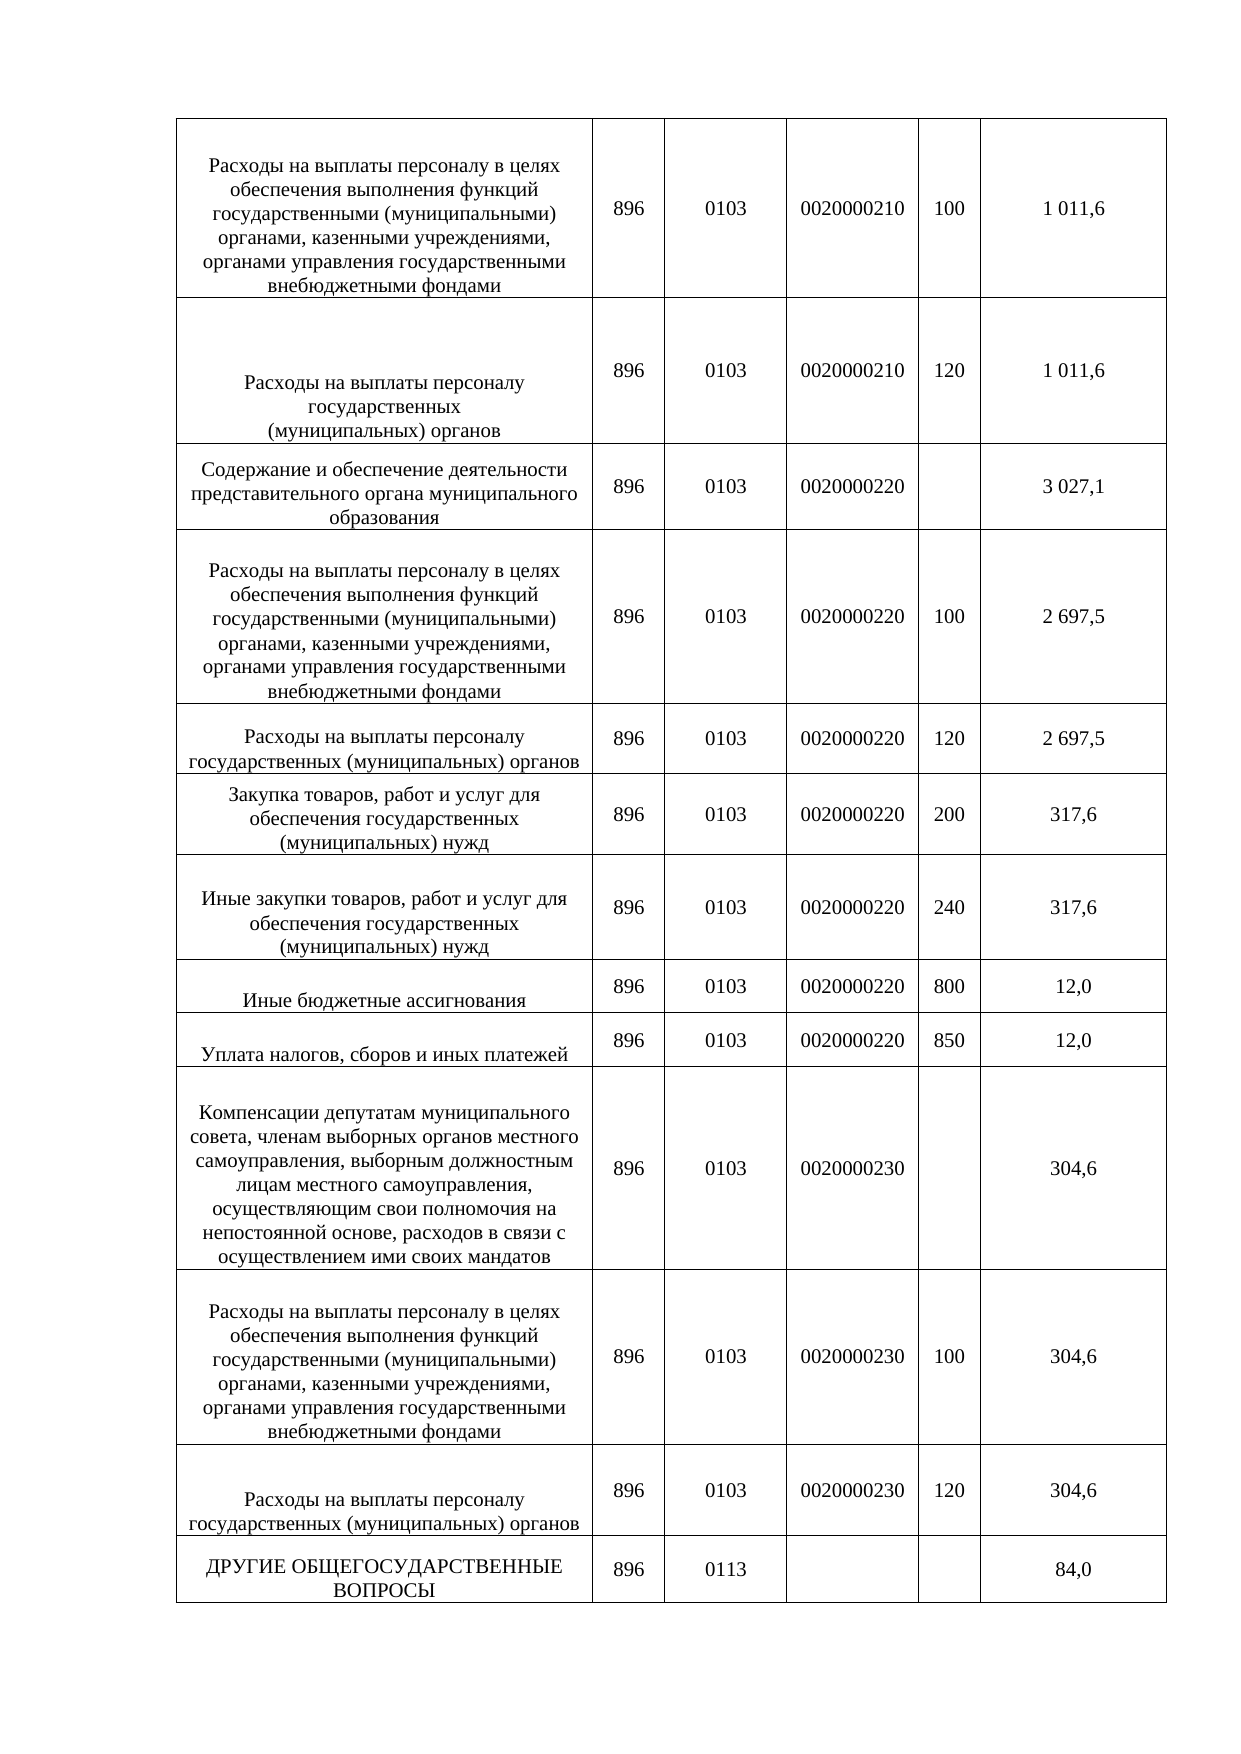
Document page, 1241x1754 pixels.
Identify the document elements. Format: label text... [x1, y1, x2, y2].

table_cell 84,0 [981, 1536, 1166, 1602]
table_cell 800 [919, 960, 980, 1012]
table_cell 304,6 [981, 1270, 1166, 1443]
table_cell 12,0 [981, 960, 1166, 1012]
table_cell 896 [593, 855, 664, 958]
table_cell 896 [593, 704, 664, 773]
table_cell Расходы на выплаты персоналу в целях обеспечения выполнения функций государственными (муниципальными) органами, казенными учреждениями, органами управления государственными внебюджетными фондами [177, 530, 592, 703]
table_cell 0103 [665, 1270, 786, 1443]
table_cell 896 [593, 774, 664, 854]
table_cell 1 011,6 [981, 298, 1166, 442]
table_cell ДРУГИЕ ОБЩЕГОСУДАРСТВЕННЫЕ ВОПРОСЫ [177, 1536, 592, 1602]
table_cell 2 697,5 [981, 704, 1166, 773]
table_cell 0103 [665, 960, 786, 1012]
table_cell 0020000230 [787, 1270, 918, 1443]
table_cell 0103 [665, 855, 786, 958]
table_cell 896 [593, 444, 664, 529]
table_cell 120 [919, 704, 980, 773]
table_cell 120 [919, 1445, 980, 1535]
table_cell 896 [593, 1067, 664, 1268]
table_cell Расходы на выплаты персоналу в целях обеспечения выполнения функций государственными (муниципальными) органами, казенными учреждениями, органами управления государственными внебюджетными фондами [177, 1270, 592, 1443]
table_cell 100 [919, 530, 980, 703]
table_cell 0103 [665, 530, 786, 703]
table_cell 896 [593, 1536, 664, 1602]
table_cell 0020000220 [787, 855, 918, 958]
table_cell [919, 1536, 980, 1602]
table_cell 0020000220 [787, 530, 918, 703]
table_cell Иные закупки товаров, работ и услуг для обеспечения государственных (муниципальных) нужд [177, 855, 592, 958]
table_cell 896 [593, 530, 664, 703]
table_cell Расходы на выплаты персоналу государственных (муниципальных) органов [177, 1445, 592, 1535]
table_cell 0020000220 [787, 774, 918, 854]
table_cell 317,6 [981, 774, 1166, 854]
table_cell 100 [919, 1270, 980, 1443]
table_cell 0103 [665, 119, 786, 297]
table_cell 12,0 [981, 1013, 1166, 1066]
table_cell Закупка товаров, работ и услуг для обеспечения государственных (муниципальных) нужд [177, 774, 592, 854]
table_cell 3 027,1 [981, 444, 1166, 529]
table_cell Содержание и обеспечение деятельности представительного органа муниципального образования [177, 444, 592, 529]
table_cell 0103 [665, 1445, 786, 1535]
table_cell 0020000220 [787, 444, 918, 529]
table_cell 304,6 [981, 1067, 1166, 1268]
table_cell 120 [919, 298, 980, 442]
table_cell Расходы на выплаты персоналу государственных (муниципальных) органов [177, 704, 592, 773]
table_cell 0020000210 [787, 298, 918, 442]
table_cell Расходы на выплаты персоналу государственных (муниципальных) органов [177, 298, 592, 442]
table_cell 896 [593, 960, 664, 1012]
table_cell 0103 [665, 1013, 786, 1066]
table_cell 304,6 [981, 1445, 1166, 1535]
table_cell [787, 1536, 918, 1602]
table_cell 0020000230 [787, 1067, 918, 1268]
table_cell 2 697,5 [981, 530, 1166, 703]
table_cell Компенсации депутатам муниципального совета, членам выборных органов местного самоуправления, выборным должностным лицам местного самоуправления, осуществляющим свои полномочия на непостоянной основе, расходов в связи с осуществлением ими своих мандатов [177, 1067, 592, 1268]
table_cell 896 [593, 1445, 664, 1535]
table_cell 896 [593, 298, 664, 442]
table_cell 0020000220 [787, 704, 918, 773]
table_cell 0103 [665, 704, 786, 773]
table_cell 100 [919, 119, 980, 297]
table_cell 896 [593, 119, 664, 297]
table_cell 0103 [665, 444, 786, 529]
table_cell [919, 1067, 980, 1268]
table_cell 0020000230 [787, 1445, 918, 1535]
table_cell 0103 [665, 298, 786, 442]
table_cell 0103 [665, 774, 786, 854]
table_cell 317,6 [981, 855, 1166, 958]
table_cell 896 [593, 1270, 664, 1443]
table_cell Уплата налогов, сборов и иных платежей [177, 1013, 592, 1066]
table_cell 0020000220 [787, 960, 918, 1012]
table_cell 0103 [665, 1067, 786, 1268]
table_cell [919, 444, 980, 529]
table_cell 200 [919, 774, 980, 854]
table_cell Расходы на выплаты персоналу в целях обеспечения выполнения функций государственными (муниципальными) органами, казенными учреждениями, органами управления государственными внебюджетными фондами [177, 119, 592, 297]
table_cell 0113 [665, 1536, 786, 1602]
table_cell 0020000210 [787, 119, 918, 297]
table_cell 896 [593, 1013, 664, 1066]
table_cell Иные бюджетные ассигнования [177, 960, 592, 1012]
table_cell 0020000220 [787, 1013, 918, 1066]
table_cell 1 011,6 [981, 119, 1166, 297]
table_cell 850 [919, 1013, 980, 1066]
table_cell 240 [919, 855, 980, 958]
